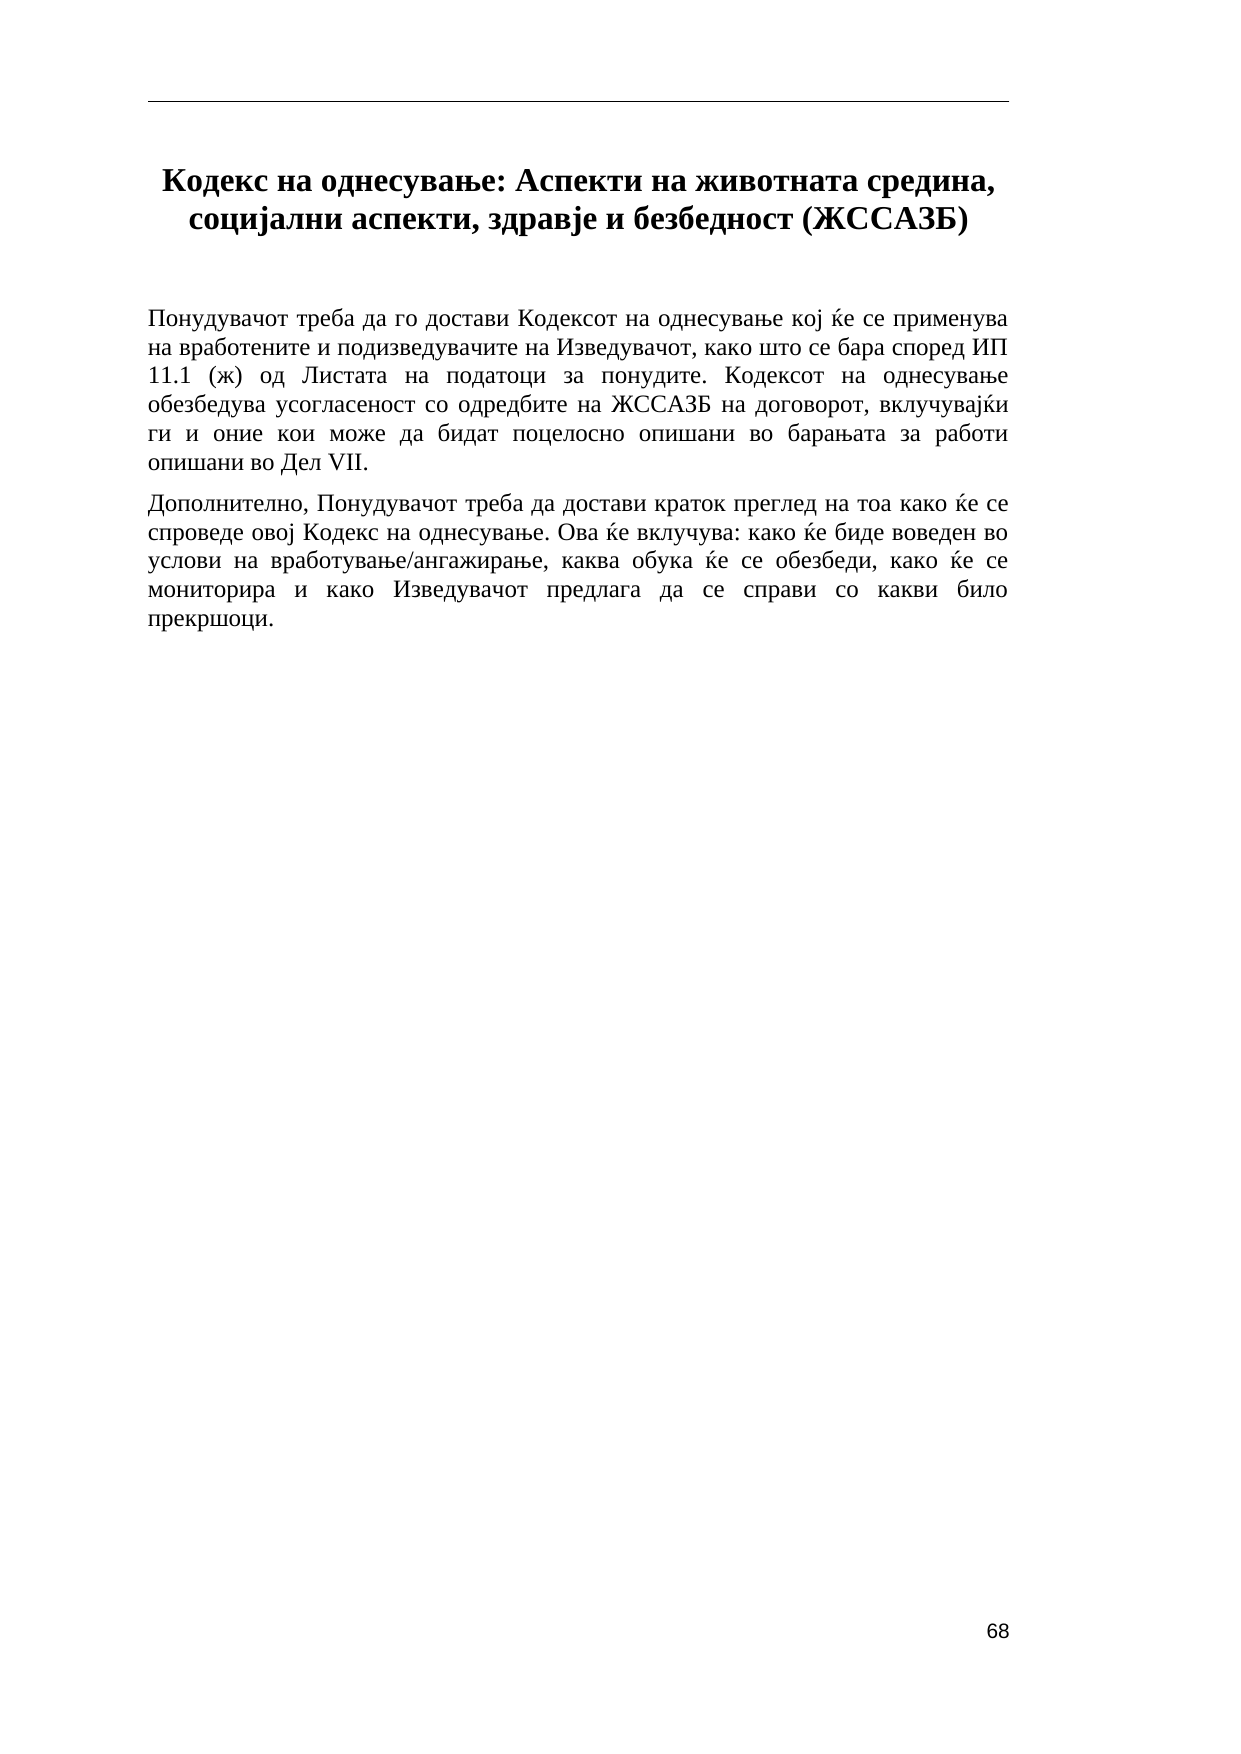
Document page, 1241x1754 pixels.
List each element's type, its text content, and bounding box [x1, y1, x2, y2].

text Понудувачот треба да го достави Кодексот на однесување кој ќе се применува на вработените и подизведувачите на Изведувачот, како што се бара според ИП 11.1 (ж) од Листата на податоци за понудите. Кодексот на однесување обезбедува усогласеност со одредбите на ЖССАЗБ на договорот, вклучувајќи ги и оние кои може да бидат поцелосно опишани во барањата за работи опишани во Дел VII. [148, 303, 1009, 476]
text Дополнително, Понудувачот треба да достави краток преглед на тоа како ќе се спроведе овој Кодекс на однесување. Ова ќе вклучува: како ќе биде воведен во услови на вработување/ангажирање, каква обука ќе се обезбеди, како ќе се мониторира и како Изведувачот предлага да се справи со какви било прекршоци. [148, 488, 1009, 632]
text Кодекс на однесување: Аспекти на животната средина, социјални аспекти, здравје и безбедност (ЖССАЗБ) [148, 160, 1009, 237]
